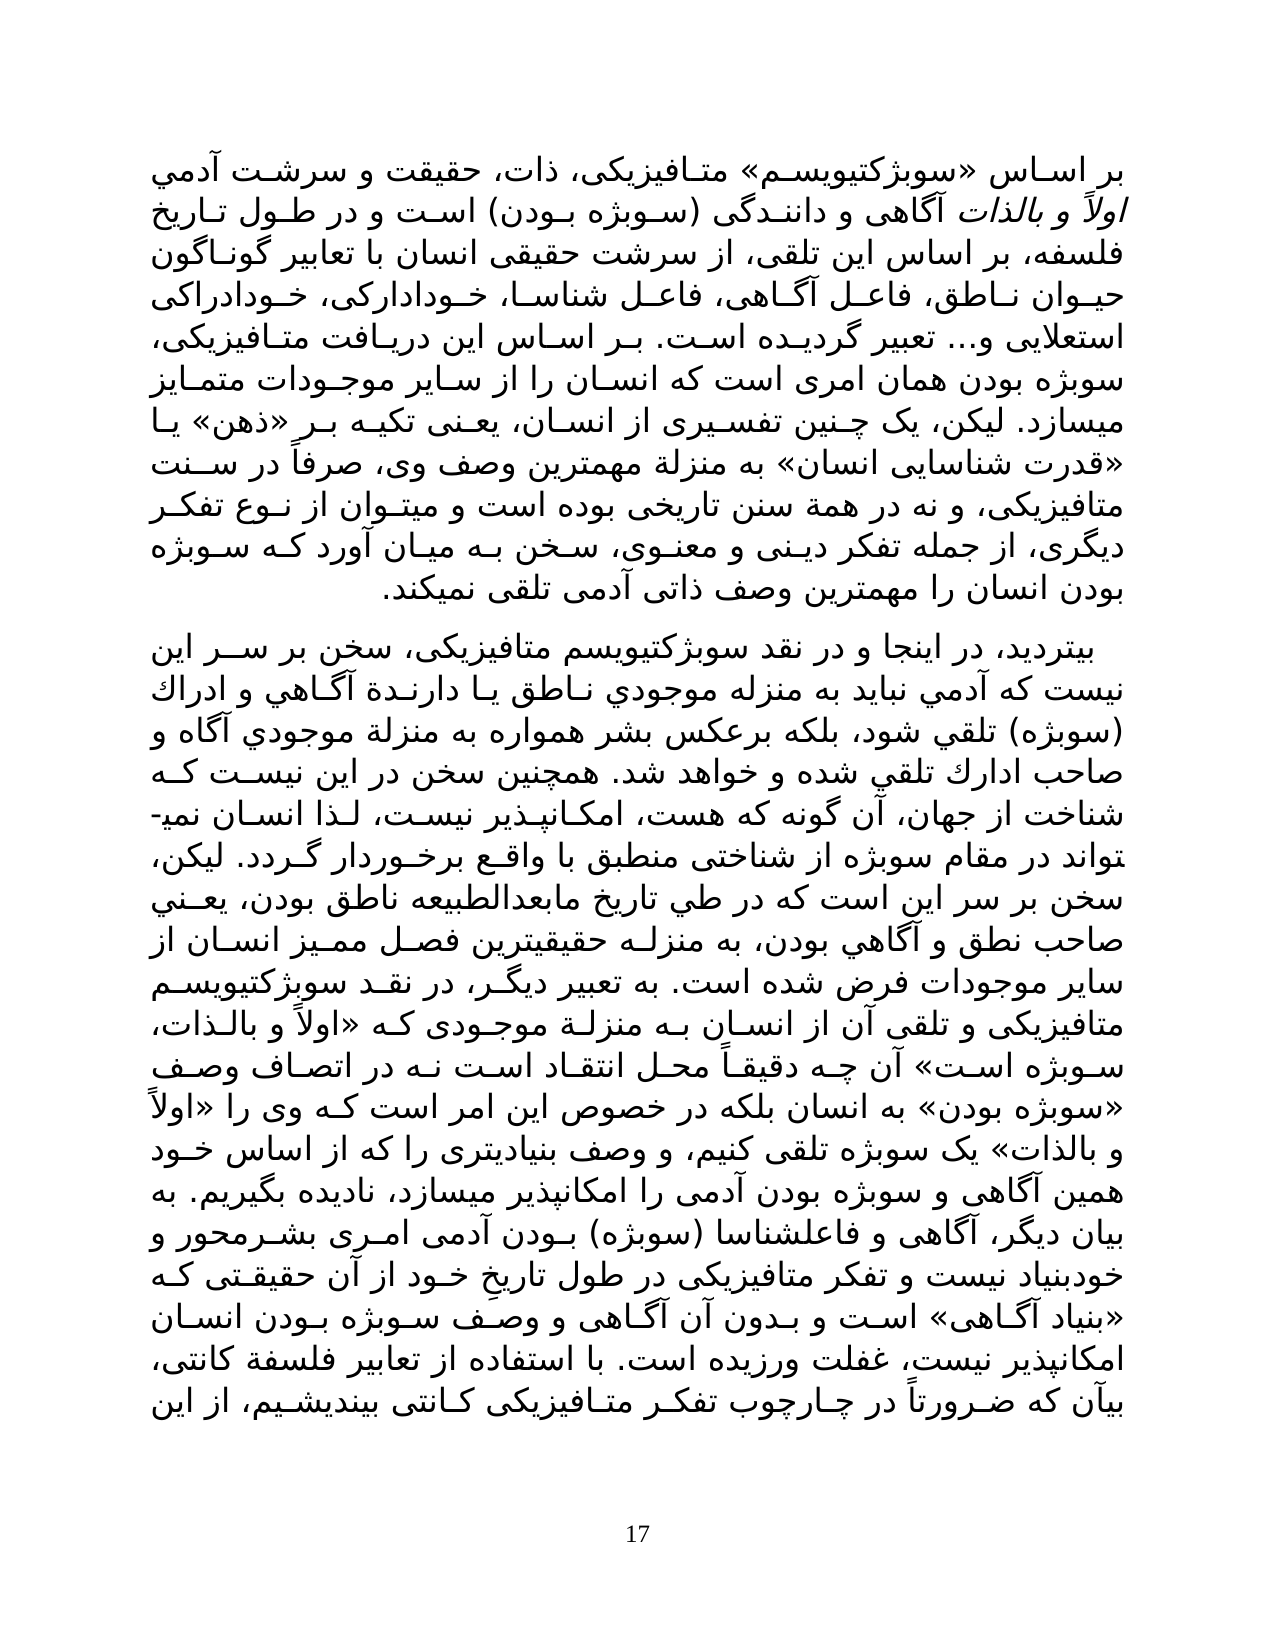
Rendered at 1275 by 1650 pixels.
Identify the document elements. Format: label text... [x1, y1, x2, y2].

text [150, 627, 1125, 1420]
text بر اساس «سوبژكتيويسم» متافیزیکی، ذات، حقیقت و سرشت آدمي اولاً و بالذات آگاهی و دانندگی (سوبژه بودن) است و در طول تاریخ فلسفه، بر اساس این تلقی، از سرشت حقیقی انسان با تعابیر گوناگون حیوان ناطق، فاعل آگاهی، فاعل شناسا، خودادارکی، خودادراکی استعلایی و... تعبیر گردیده است. بر اساس این دریافت متافیزیکی، سوبژه بودن همان امری است كه انسان را از ساير موجودات متمايز مي‏سازد. لیکن، یک چنین تفسیری از انسان، یعنی تکیه بر «ذهن» یا «قدرت شناسایی انسان» به منزلة مهمترین وصف وی، صرفاً در سنت متافیزیکی، و نه در همة سنن تاریخی بوده است و میتوان از نوع تفکر دیگری، از جمله تفکر دینی و معنوی، سخن به میان آورد که سوبژه بودن انسان را مهمترین وصف ذاتی آدمی تلقی نمیکند. [150, 150, 1125, 608]
